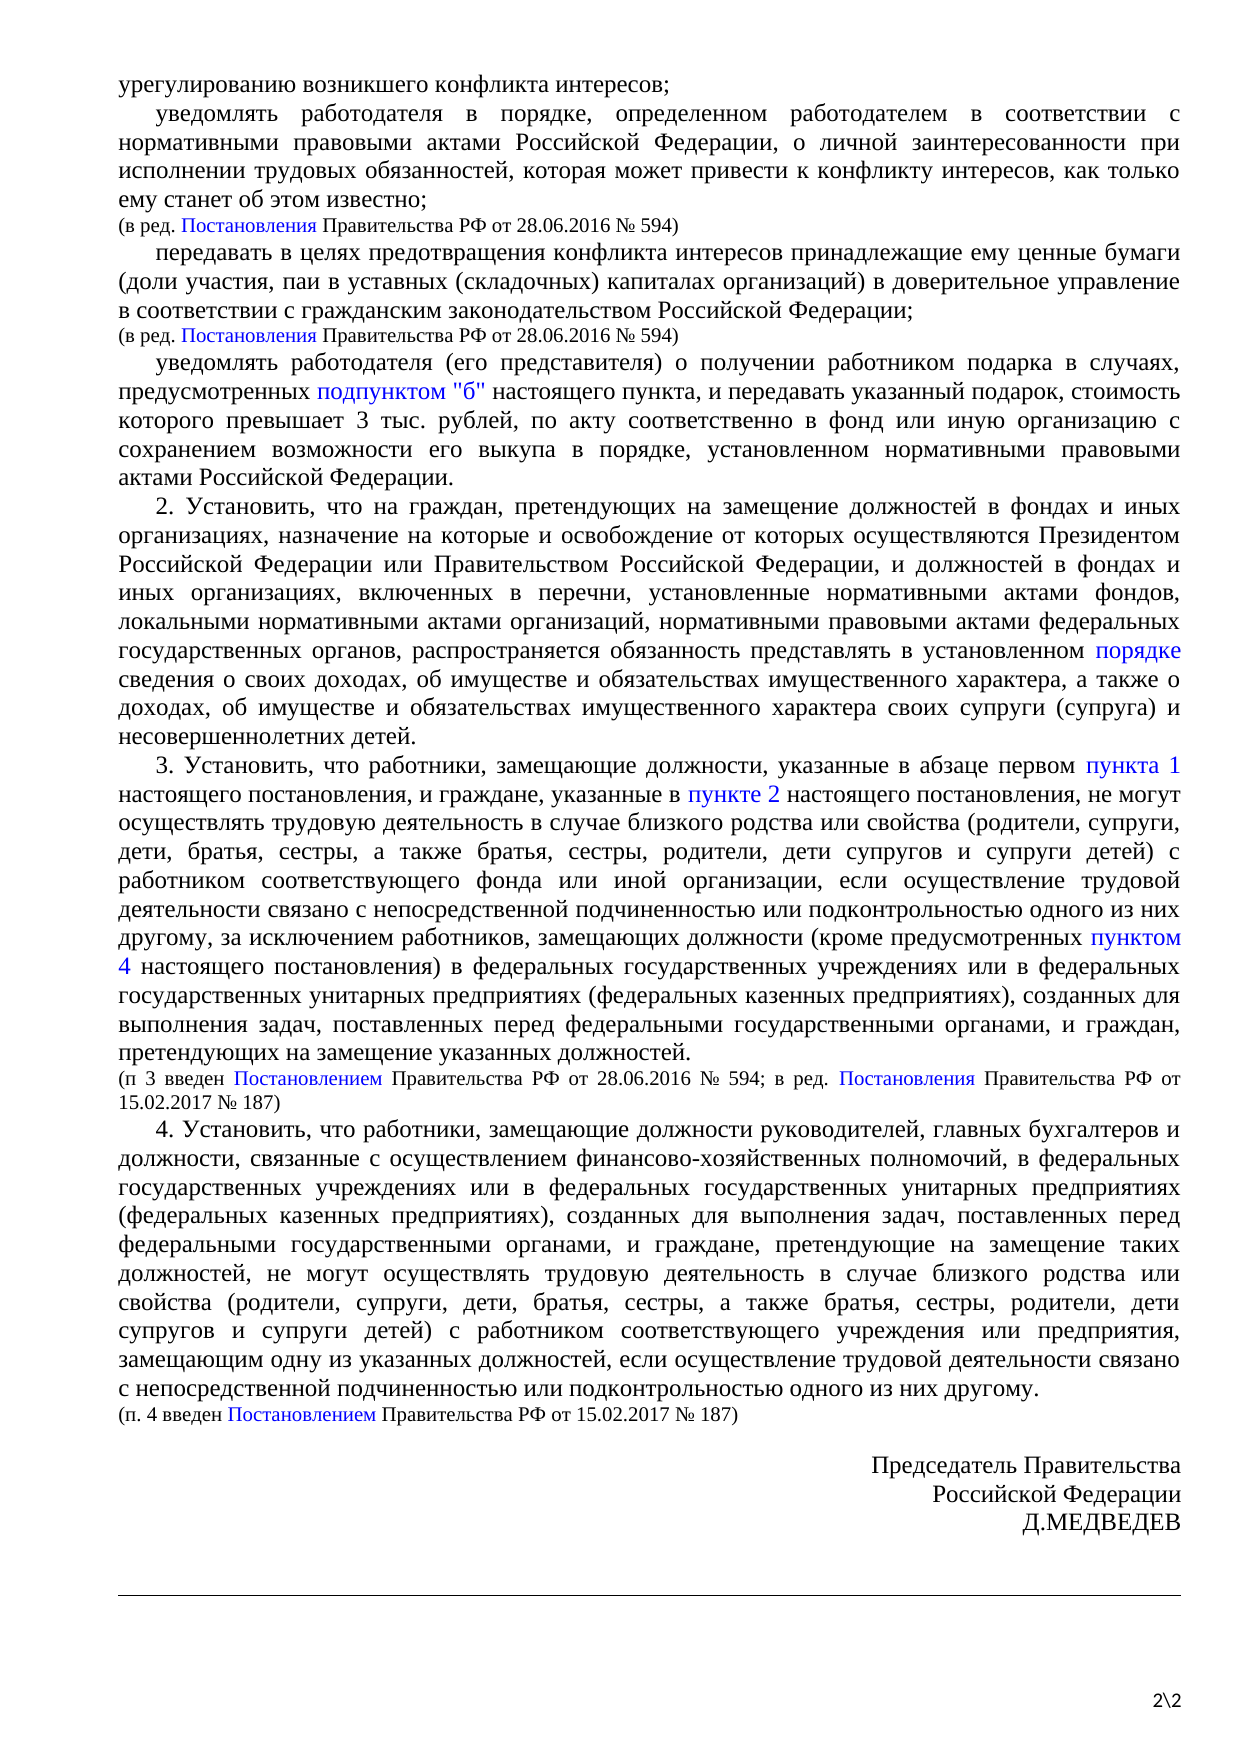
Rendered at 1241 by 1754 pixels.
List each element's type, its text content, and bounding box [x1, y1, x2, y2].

text уведомлять работодателя в порядке, определенном работодателем в соответствии с нормативными правовыми актами Российской Федерации, о личной заинтересованности при исполнении трудовых обязанностей, которая может привести к конфликту интересов, как только ему станет об этом известно; [118, 98, 1181, 213]
text Российской Федерации [118, 1479, 1181, 1507]
text уведомлять работодателя (его представителя) о получении работником подарка в случаях, предусмотренных подпунктом "б" настоящего пункта, и передавать указанный подарок, стоимость которого превышает 3 тыс. рублей, по акту соответственно в фонд или иную организацию с сохранением возможности его выкупа в порядке, установленном нормативными правовыми актами Российской Федерации. [118, 347, 1181, 491]
text Д.МЕДВЕДЕВ [118, 1507, 1181, 1536]
text (в ред. Постановления Правительства РФ от 28.06.2016 № 594) [118, 213, 1181, 237]
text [118, 69, 1181, 98]
text (п. 4 введен Постановлением Правительства РФ от 15.02.2017 № 187) [118, 1402, 1181, 1426]
text 4. Установить, что работники, замещающие должности руководителей, главных бухгалтеров и должности, связанные с осуществлением финансово-хозяйственных полномочий, в федеральных государственных учреждениях или в федеральных государственных унитарных предприятиях (федеральных казенных предприятиях), созданных для выполнения задач, поставленных перед федеральными государственными органами, и граждане, претендующие на замещение таких должностей, не могут осуществлять трудовую деятельность в случае близкого родства или свойства (родители, супруги, дети, братья, сестры, а также братья, сестры, родители, дети супругов и супруги детей) с работником соответствующего учреждения или предприятия, замещающим одну из указанных должностей, если осуществление трудовой деятельности связано с непосредственной подчиненностью или подконтрольностью одного из них другому. [118, 1114, 1181, 1402]
text (п 3 введен Постановлением Правительства РФ от 28.06.2016 № 594; в ред. Постановления Правительства РФ от 15.02.2017 № 187) [118, 1066, 1181, 1114]
text 3. Установить, что работники, замещающие должности, указанные в абзаце первом пункта 1 настоящего постановления, и граждане, указанные в пункте 2 настоящего постановления, не могут осуществлять трудовую деятельность в случае близкого родства или свойства (родители, супруги, дети, братья, сестры, а также братья, сестры, родители, дети супругов и супруги детей) с работником соответствующего фонда или иной организации, если осуществление трудовой деятельности связано с непосредственной подчиненностью или подконтрольностью одного из них другому, за исключением работников, замещающих должности (кроме предусмотренных пунктом 4 настоящего постановления) в федеральных государственных учреждениях или в федеральных государственных унитарных предприятиях (федеральных казенных предприятиях), созданных для выполнения задач, поставленных перед федеральными государственными органами, и граждан, претендующих на замещение указанных должностей. [118, 750, 1181, 1066]
text передавать в целях предотвращения конфликта интересов принадлежащие ему ценные бумаги (доли участия, паи в уставных (складочных) капиталах организаций) в доверительное управление в соответствии с гражданским законодательством Российской Федерации; [118, 237, 1181, 323]
text Председатель Правительства [118, 1450, 1181, 1479]
text 2. Установить, что на граждан, претендующих на замещение должностей в фондах и иных организациях, назначение на которые и освобождение от которых осуществляются Президентом Российской Федерации или Правительством Российской Федерации, и должностей в фондах и иных организациях, включенных в перечни, установленные нормативными актами фондов, локальными нормативными актами организаций, нормативными правовыми актами федеральных государственных органов, распространяется обязанность представлять в установленном порядке сведения о своих доходах, об имуществе и обязательствах имущественного характера, а также о доходах, об имуществе и обязательствах имущественного характера своих супруги (супруга) и несовершеннолетних детей. [118, 491, 1181, 750]
text (в ред. Постановления Правительства РФ от 28.06.2016 № 594) [118, 323, 1181, 347]
